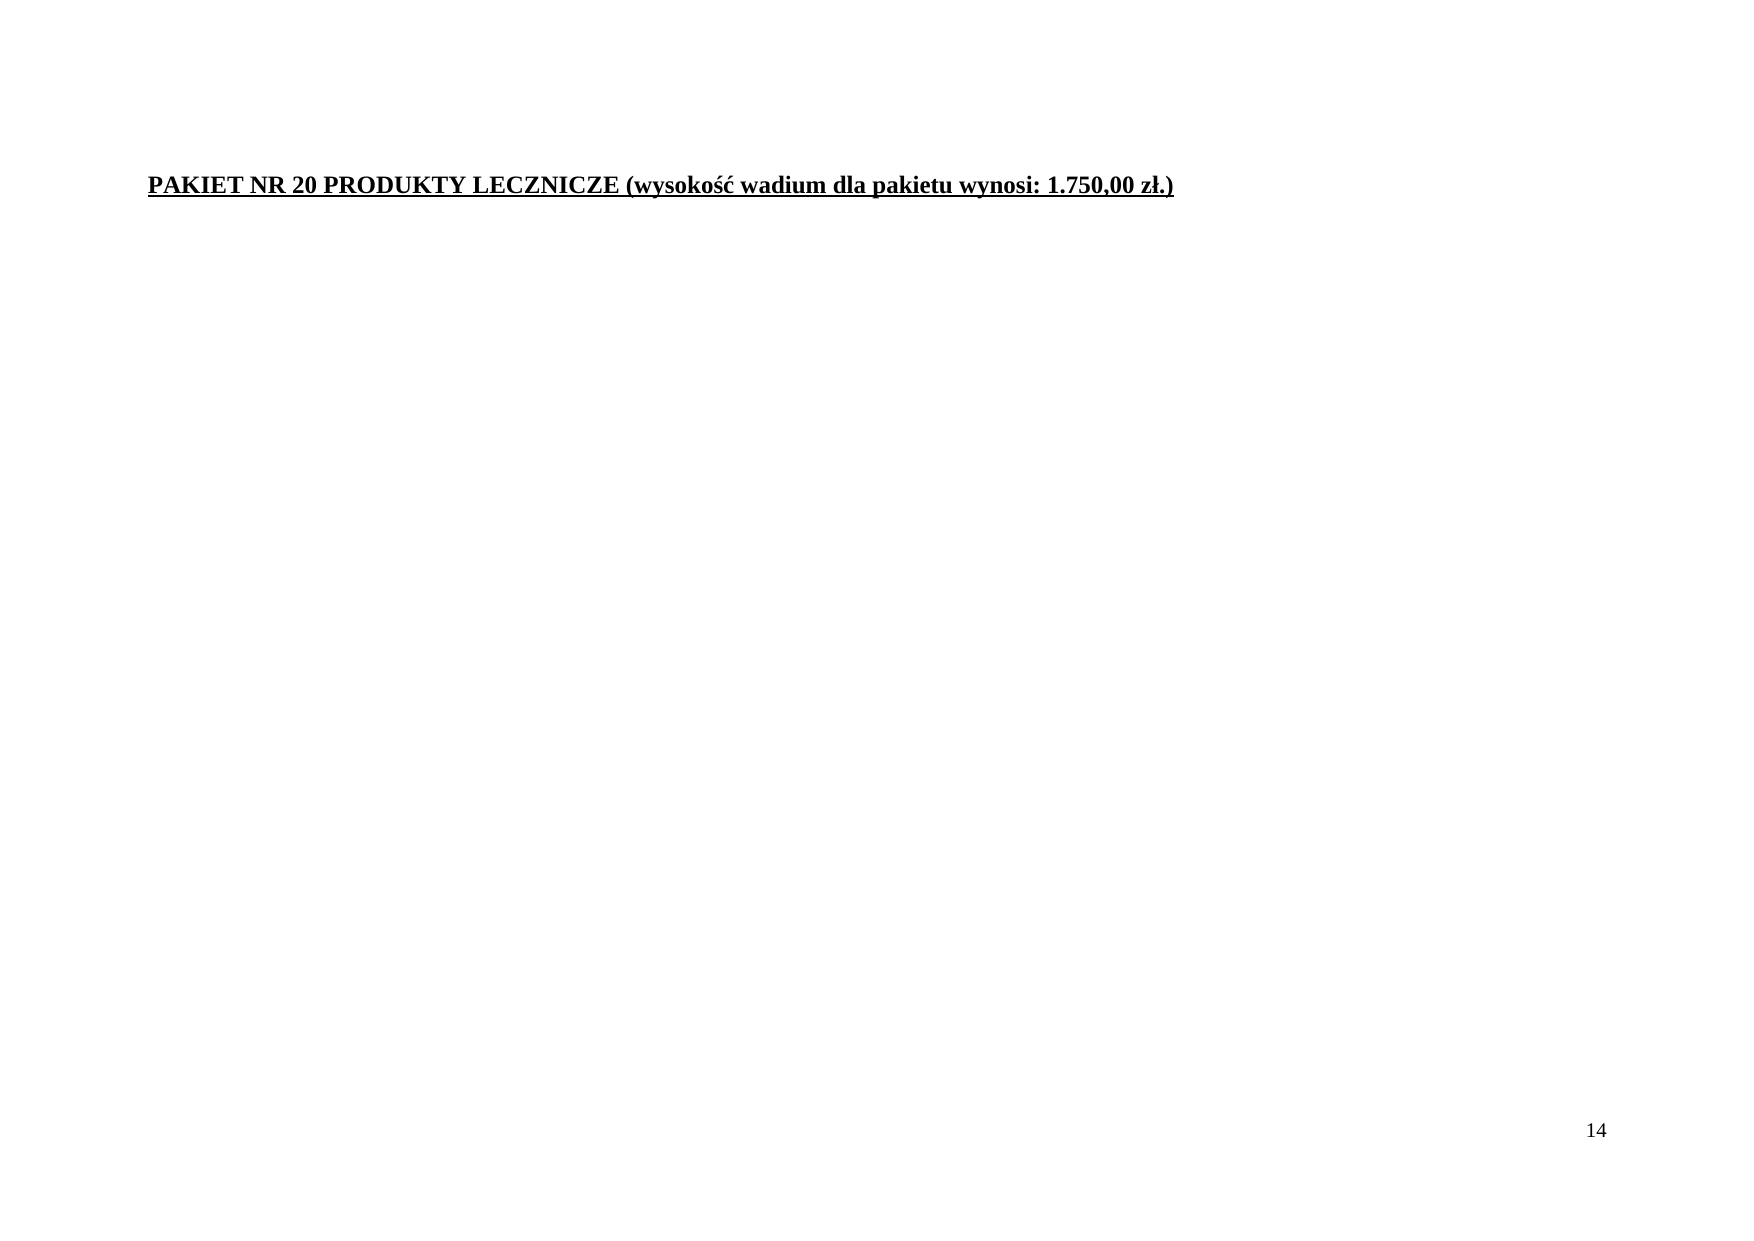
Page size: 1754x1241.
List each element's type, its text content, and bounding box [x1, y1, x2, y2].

title PAKIET NR 20 PRODUKTY LECZNICZE (wysokość wadium dla pakietu wynosi: 1.750,00 zł.) [148, 170, 1606, 199]
